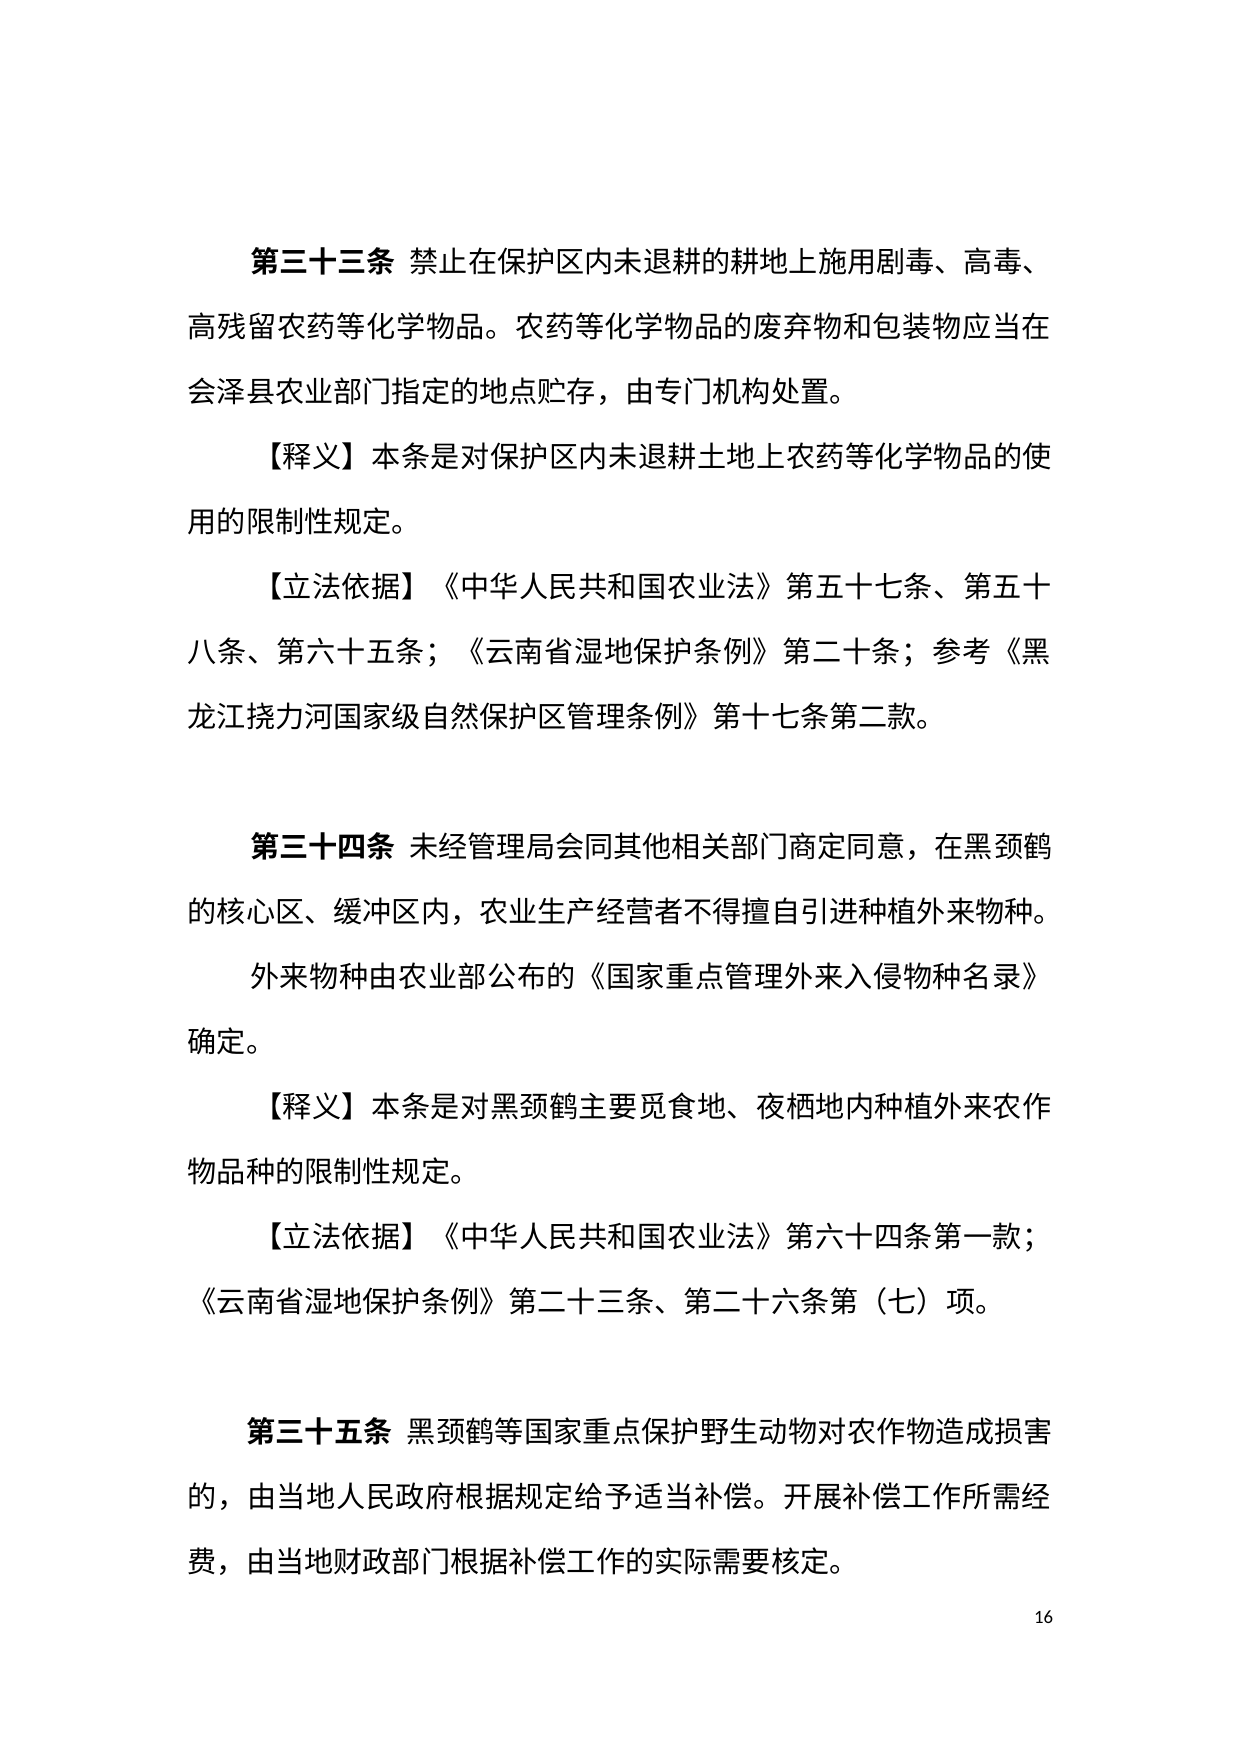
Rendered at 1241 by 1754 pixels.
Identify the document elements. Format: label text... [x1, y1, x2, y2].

text 外来物种由农业部公布的《国家重点管理外来入侵物种名录》确定。 [187, 942, 1053, 1072]
text 第三十五条 黑颈鹤等国家重点保护野生动物对农作物造成损害的，由当地人民政府根据规定给予适当补偿。开展补偿工作所需经费，由当地财政部门根据补偿工作的实际需要核定。 [187, 1397, 1053, 1592]
text 【立法依据】《中华人民共和国农业法》第六十四条第一款；《云南省湿地保护条例》第二十三条、第二十六条第（七）项。 [187, 1202, 1053, 1332]
text 【立法依据】《中华人民共和国农业法》第五十七条、第五十八条、第六十五条；《云南省湿地保护条例》第二十条；参考《黑龙江挠力河国家级自然保护区管理条例》第十七条第二款。 [187, 552, 1053, 747]
text 第三十四条 未经管理局会同其他相关部门商定同意，在黑颈鹤的核心区、缓冲区内，农业生产经营者不得擅自引进种植外来物种。 [187, 812, 1053, 942]
text 【释义】本条是对保护区内未退耕土地上农药等化学物品的使用的限制性规定。 [187, 422, 1053, 552]
text 第三十三条 禁止在保护区内未退耕的耕地上施用剧毒、高毒、高残留农药等化学物品。农药等化学物品的废弃物和包装物应当在会泽县农业部门指定的地点贮存，由专门机构处置。 [187, 227, 1053, 422]
text 【释义】本条是对黑颈鹤主要觅食地、夜栖地内种植外来农作物品种的限制性规定。 [187, 1072, 1053, 1202]
